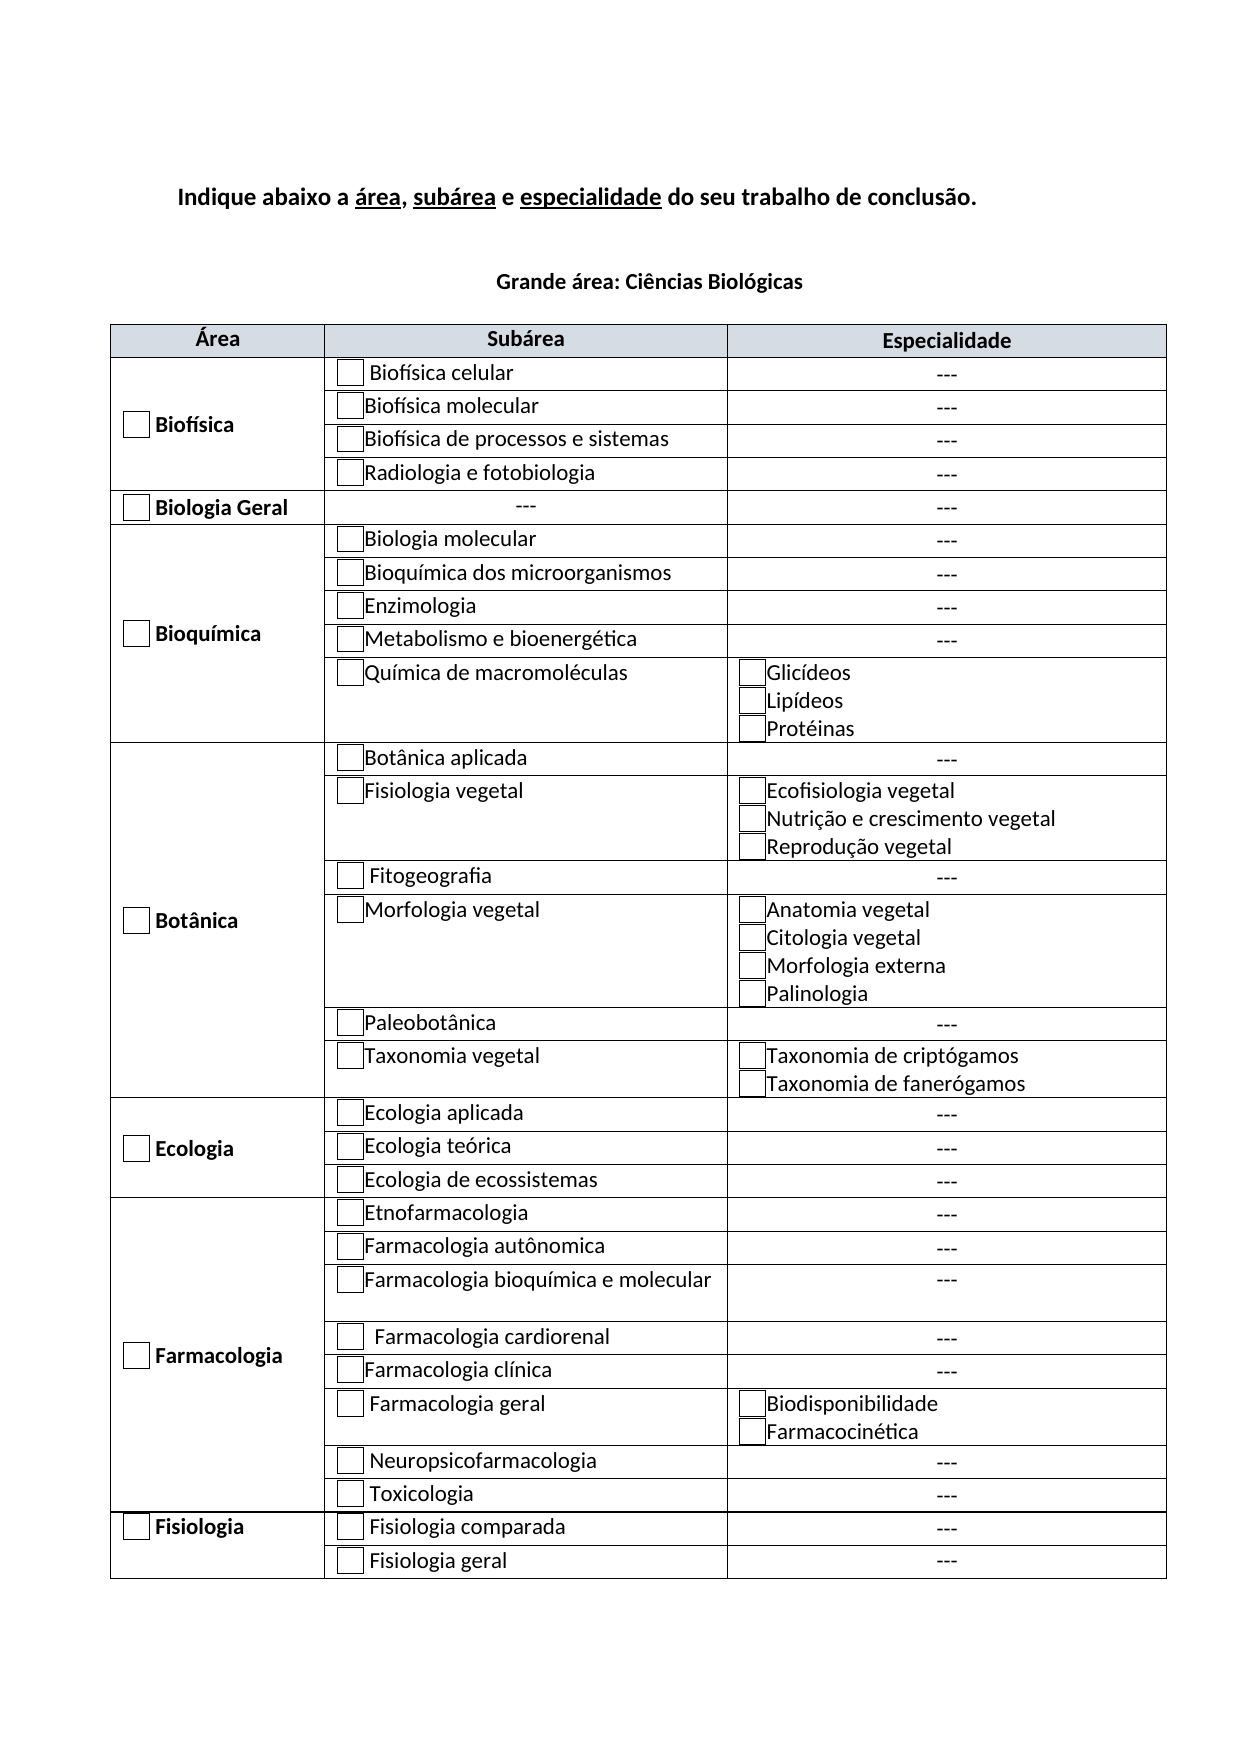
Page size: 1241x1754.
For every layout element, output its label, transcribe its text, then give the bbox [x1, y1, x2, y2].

table_cell --- [728, 1446, 1166, 1478]
table_cell --- [728, 1132, 1166, 1164]
table_cell Biofísica [111, 358, 324, 490]
table_cell --- [728, 458, 1166, 490]
table_cell --- [728, 743, 1166, 775]
table_cell Farmacologia cardiorenal [325, 1322, 727, 1354]
table_cell Fisiologia comparada [325, 1513, 727, 1545]
table_cell Metabolismo e bioenergética [325, 625, 727, 657]
table_cell Biologia molecular [325, 525, 727, 557]
table_cell Botânica aplicada [325, 743, 727, 775]
table_cell --- [728, 591, 1166, 623]
table_cell --- [728, 425, 1166, 457]
table_cell --- [728, 525, 1166, 557]
table_cell --- [728, 861, 1166, 894]
table_cell Toxicologia [325, 1479, 727, 1511]
table_cell Fisiologia vegetal [325, 776, 727, 860]
table_cell Botânica [111, 743, 324, 1097]
table_cell Ecologia de ecossistemas [325, 1165, 727, 1197]
table_cell Farmacologia clínica [325, 1355, 727, 1388]
table_cell Taxonomia vegetal [325, 1041, 727, 1097]
table_cell --- [728, 358, 1166, 390]
table_cell --- [728, 625, 1166, 657]
table_cell Glicídeos Lipídeos Protéinas [728, 658, 1166, 742]
table_cell Fisiologia geral [325, 1546, 727, 1578]
table_cell --- [728, 391, 1166, 423]
table_cell Enzimologia [325, 591, 727, 623]
table_cell --- [728, 1198, 1166, 1231]
table_header Área [111, 325, 324, 357]
table_cell Bioquímica [111, 525, 324, 742]
table_cell Biofísica celular [325, 358, 727, 390]
table_cell Radiologia e fotobiologia [325, 458, 727, 490]
table_cell Ecofisiologia vegetal Nutrição e crescimento vegetal Reprodução vegetal [728, 776, 1166, 860]
table_cell --- [728, 1232, 1166, 1264]
table_header Subárea [325, 325, 727, 357]
table_cell --- [728, 1098, 1166, 1131]
table_cell --- [728, 491, 1166, 523]
table_header Especialidade [728, 325, 1166, 357]
table_cell --- [728, 1008, 1166, 1040]
table_cell Química de macromoléculas [325, 658, 727, 742]
table_cell Paleobotânica [325, 1008, 727, 1040]
table_cell Neuropsicofarmacologia [325, 1446, 727, 1478]
table_cell --- [728, 1265, 1166, 1321]
table_cell Bioquímica dos microorganismos [325, 558, 727, 590]
table_cell Biofísica molecular [325, 391, 727, 423]
table_cell Farmacologia geral [325, 1389, 727, 1445]
table_cell Taxonomia de criptógamos Taxonomia de fanerógamos [728, 1041, 1166, 1097]
table_cell Fitogeografia [325, 861, 727, 894]
table_cell Biofísica de processos e sistemas [325, 425, 727, 457]
table_cell Farmacologia bioquímica e molecular [325, 1265, 727, 1321]
table_cell Anatomia vegetal Citologia vegetal Morfologia externa Palinologia [728, 895, 1166, 1007]
table_cell --- [728, 1355, 1166, 1388]
table_cell --- [728, 1546, 1166, 1578]
text Indique abaixo a área, subárea e especialidade do seu trabalho de conclusão. [177, 181, 1196, 211]
table_cell Farmacologia autônomica [325, 1232, 727, 1264]
table_cell --- [728, 1513, 1166, 1545]
table_cell --- [728, 558, 1166, 590]
table_cell --- [325, 491, 727, 523]
table_cell Farmacologia [111, 1198, 324, 1511]
table_cell Biologia Geral [111, 491, 324, 523]
table_cell Ecologia teórica [325, 1132, 727, 1164]
table_cell --- [728, 1165, 1166, 1197]
table_cell Ecologia [111, 1098, 324, 1197]
table_cell Etnofarmacologia [325, 1198, 727, 1231]
table_cell Fisiologia [111, 1513, 324, 1578]
table_cell Morfologia vegetal [325, 895, 727, 1007]
table_cell --- [728, 1322, 1166, 1354]
text Grande área: Ciências Biológicas [103, 267, 1196, 296]
table_cell Biodisponibilidade Farmacocinética [728, 1389, 1166, 1445]
table_cell Ecologia aplicada [325, 1098, 727, 1131]
table_cell --- [728, 1479, 1166, 1511]
